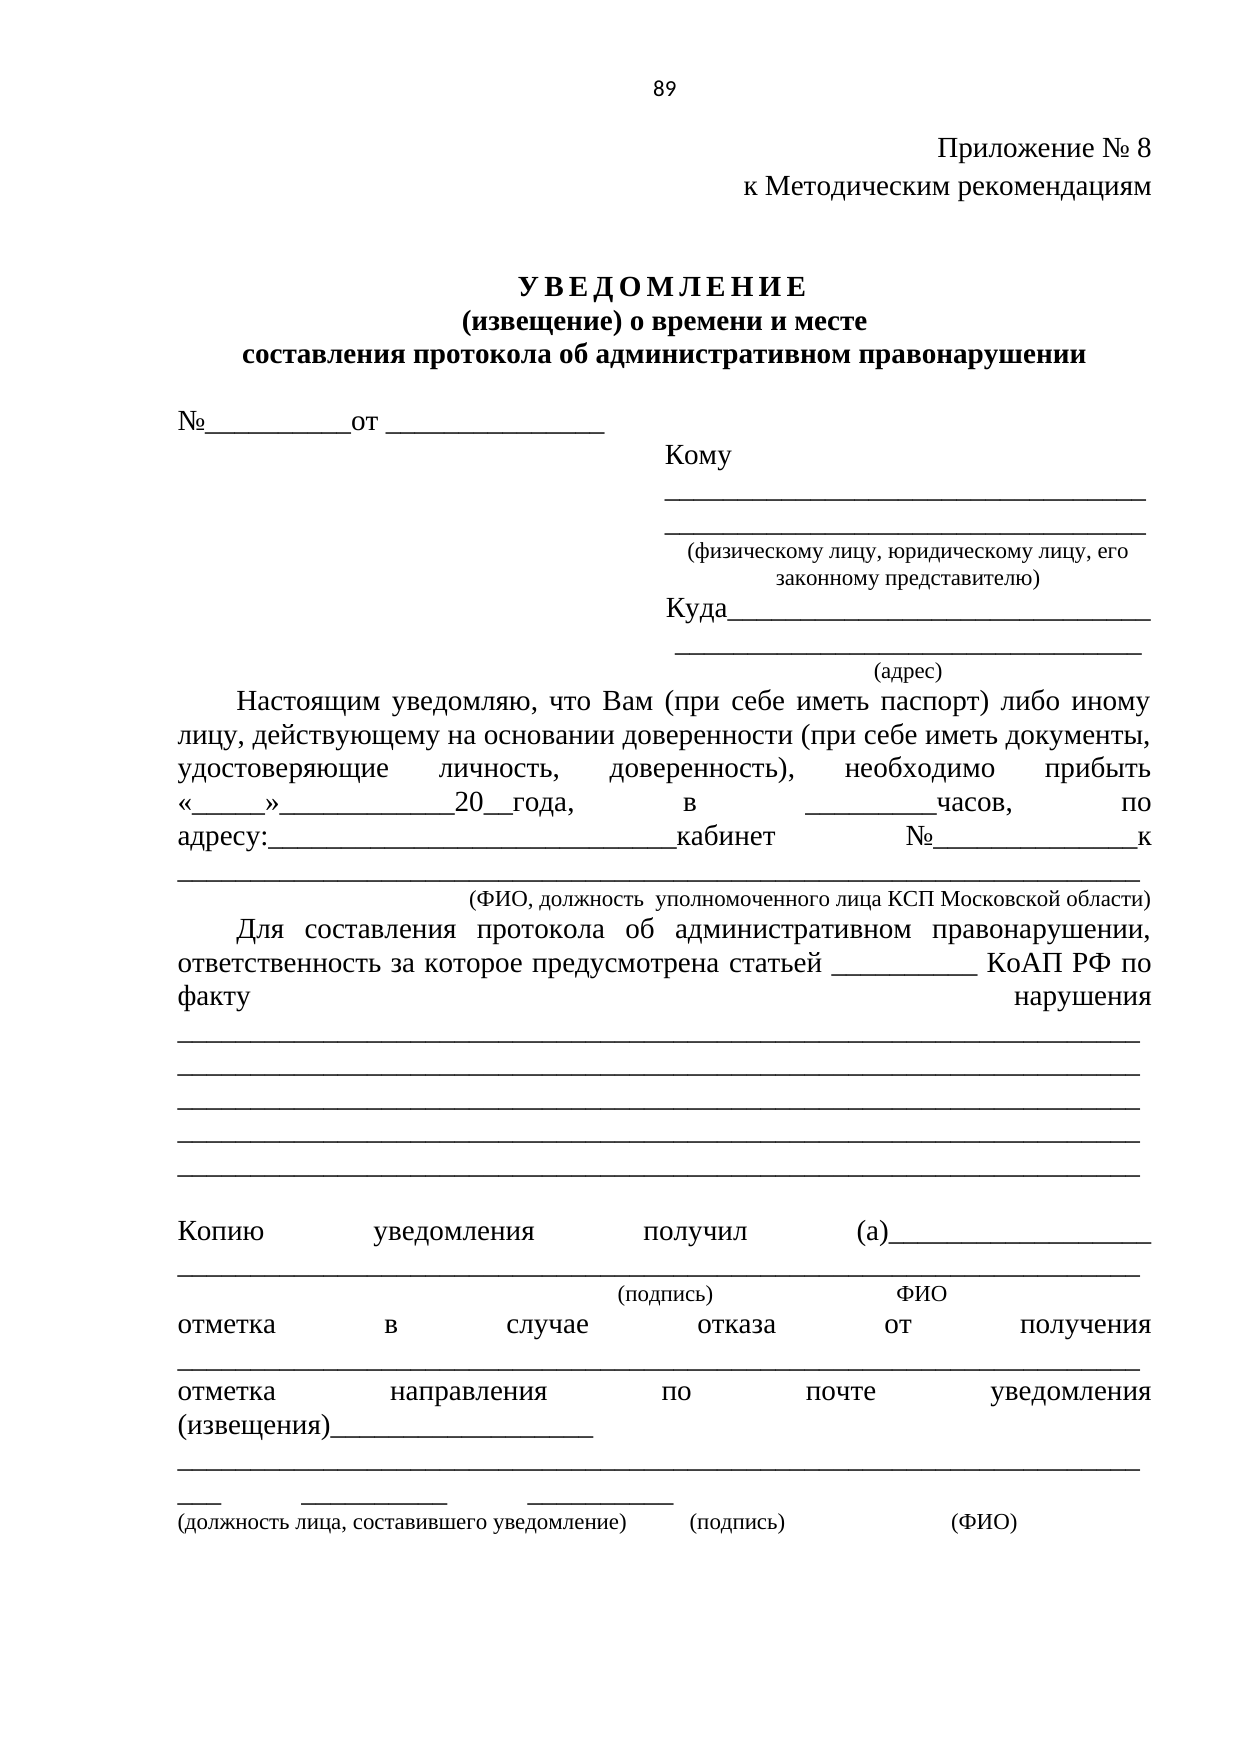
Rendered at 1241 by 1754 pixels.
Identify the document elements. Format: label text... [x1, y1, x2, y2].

text УВЕДОМЛЕНИЕ (извещение) о времени и месте [177, 269, 1152, 336]
text к Методическим рекомендациям [738, 168, 1152, 202]
text (адрес) [664, 657, 1152, 683]
text Кому __________________________________________________________________ [664, 437, 1152, 537]
text (физическому лицу, юридическому лицу, его законному представителю) [664, 537, 1152, 590]
text Куда_____________________________________________________________ [664, 590, 1152, 657]
text (ФИО, должность уполномоченного лица КСП Московской области) [177, 885, 1152, 911]
text Копию уведомления получил (а)__________________ __________________________________________________________________ [177, 1213, 1152, 1280]
text Настоящим уведомляю, что Вам (при себе иметь паспорт) либо иному лицу, действующему на основании доверенности (при себе иметь документы, удостоверяющие личность, доверенность), необходимо прибыть «_____»____________20__года, в _________часов, по адресу:____________________________кабинет №______________к __________________________________________________________________ [177, 683, 1152, 885]
text составления протокола об административном правонарушении [177, 336, 1152, 370]
text (должность лица, составившего уведомление) (подпись) (ФИО) [177, 1508, 1152, 1534]
text ________________________________________________________________________________________________________________________________________________________________________________________________________________________________________________________________________ [177, 1045, 1152, 1179]
text (подпись) ФИО [177, 1280, 1152, 1306]
text отметка направления по почте уведомления (извещения)_______________________________________________________________________________________ __________ __________ [177, 1373, 1152, 1508]
text отметка в случае отказа от получения __________________________________________________________________ [177, 1306, 1152, 1373]
text Для составления протокола об административном правонарушении, ответственность за которое предусмотрена статьей __________ КоАП РФ по факту нарушения __________________________________________________________________ [177, 911, 1152, 1045]
text Приложение № 8 [177, 130, 1152, 163]
text №__________от _______________ [177, 403, 1152, 437]
